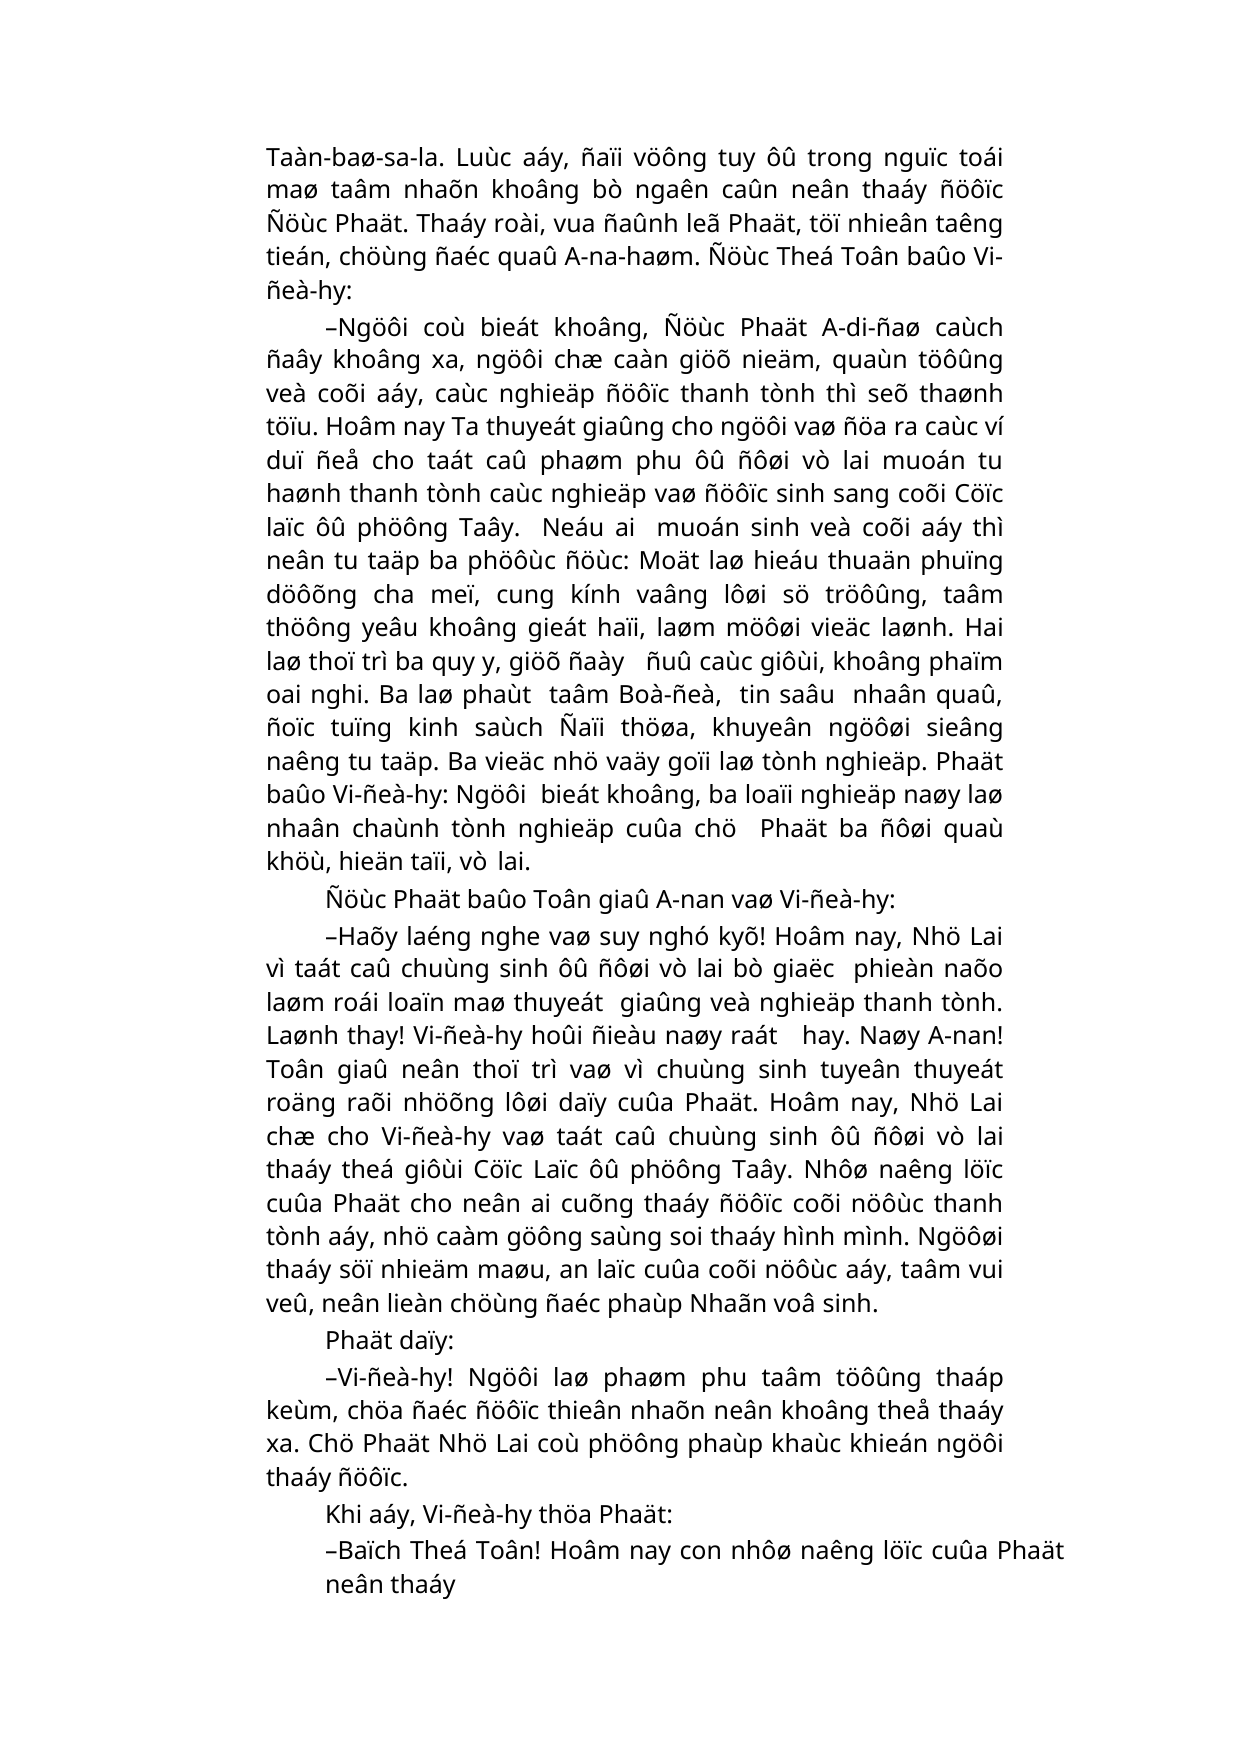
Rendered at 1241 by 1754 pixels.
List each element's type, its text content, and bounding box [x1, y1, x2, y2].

text Taàn-baø-sa-la. Luùc aáy, ñaïi vöông tuy ôû trong nguïc toái maø taâm nhaõn khoâng bò ngaên caûn neân thaáy ñöôïc Ñöùc Phaät. Thaáy roài, vua ñaûnh leã Phaät, töï nhieân taêng tieán, chöùng ñaéc quaû A-na-haøm. Ñöùc Theá Toân baûo Vi-ñeà-hy: [266, 139, 1004, 306]
text –Baïch Theá Toân! Hoâm nay con nhôø naêng löïc cuûa Phaät neân thaáy [325, 1533, 1065, 1601]
text –Haõy laéng nghe vaø suy nghó kyõ! Hoâm nay, Nhö Lai vì taát caû chuùng sinh ôû ñôøi vò lai bò giaëc phieàn naõo laøm roái loaïn maø thuyeát giaûng veà nghieäp thanh tònh. Laønh thay! Vi-ñeà-hy hoûi ñieàu naøy raát hay. Naøy A-nan! Toân giaû neân thoï trì vaø vì chuùng sinh tuyeân thuyeát roäng raõi nhöõng lôøi daïy cuûa Phaät. Hoâm nay, Nhö Lai chæ cho Vi-ñeà-hy vaø taát caû chuùng sinh ôû ñôøi vò lai thaáy theá giôùi Cöïc Laïc ôû phöông Taây. Nhôø naêng löïc cuûa Phaät cho neân ai cuõng thaáy ñöôïc coõi nöôùc thanh tònh aáy, nhö caàm göông saùng soi thaáy hình mình. Ngöôøi thaáy söï nhieäm maøu, an laïc cuûa coõi nöôùc aáy, taâm vui veû, neân lieàn chöùng ñaéc phaùp Nhaãn voâ sinh. [266, 918, 1004, 1319]
text –Ngöôi coù bieát khoâng, Ñöùc Phaät A-di-ñaø caùch ñaây khoâng xa, ngöôi chæ caàn giöõ nieäm, quaùn töôûng veà coõi aáy, caùc nghieäp ñöôïc thanh tònh thì seõ thaønh töïu. Hoâm nay Ta thuyeát giaûng cho ngöôi vaø ñöa ra caùc ví duï ñeå cho taát caû phaøm phu ôû ñôøi vò lai muoán tu haønh thanh tònh caùc nghieäp vaø ñöôïc sinh sang coõi Cöïc laïc ôû phöông Taây. Neáu ai muoán sinh veà coõi aáy thì neân tu taäp ba phöôùc ñöùc: Moät laø hieáu thuaän phuïng döôõng cha meï, cung kính vaâng lôøi sö tröôûng, taâm thöông yeâu khoâng gieát haïi, laøm möôøi vieäc laønh. Hai laø thoï trì ba quy y, giöõ ñaày ñuû caùc giôùi, khoâng phaïm oai nghi. Ba laø phaùt taâm Boà-ñeà, tin saâu nhaân quaû, ñoïc tuïng kinh saùch Ñaïi thöøa, khuyeân ngöôøi sieâng naêng tu taäp. Ba vieäc nhö vaäy goïi laø tònh nghieäp. Phaät baûo Vi-ñeà-hy: Ngöôi bieát khoâng, ba loaïi nghieäp naøy laø nhaân chaùnh tònh nghieäp cuûa chö Phaät ba ñôøi quaù khöù, hieän taïi, vò lai. [266, 309, 1004, 878]
text Khi aáy, Vi-ñeà-hy thöa Phaät: [325, 1496, 1065, 1530]
text Ñöùc Phaät baûo Toân giaû A-nan vaø Vi-ñeà-hy: [325, 881, 1065, 915]
text Phaät daïy: [325, 1323, 1065, 1357]
text –Vi-ñeà-hy! Ngöôi laø phaøm phu taâm töôûng thaáp keùm, chöa ñaéc ñöôïc thieân nhaõn neân khoâng theå thaáy xa. Chö Phaät Nhö Lai coù phöông phaùp khaùc khieán ngöôi thaáy ñöôïc. [266, 1360, 1004, 1494]
